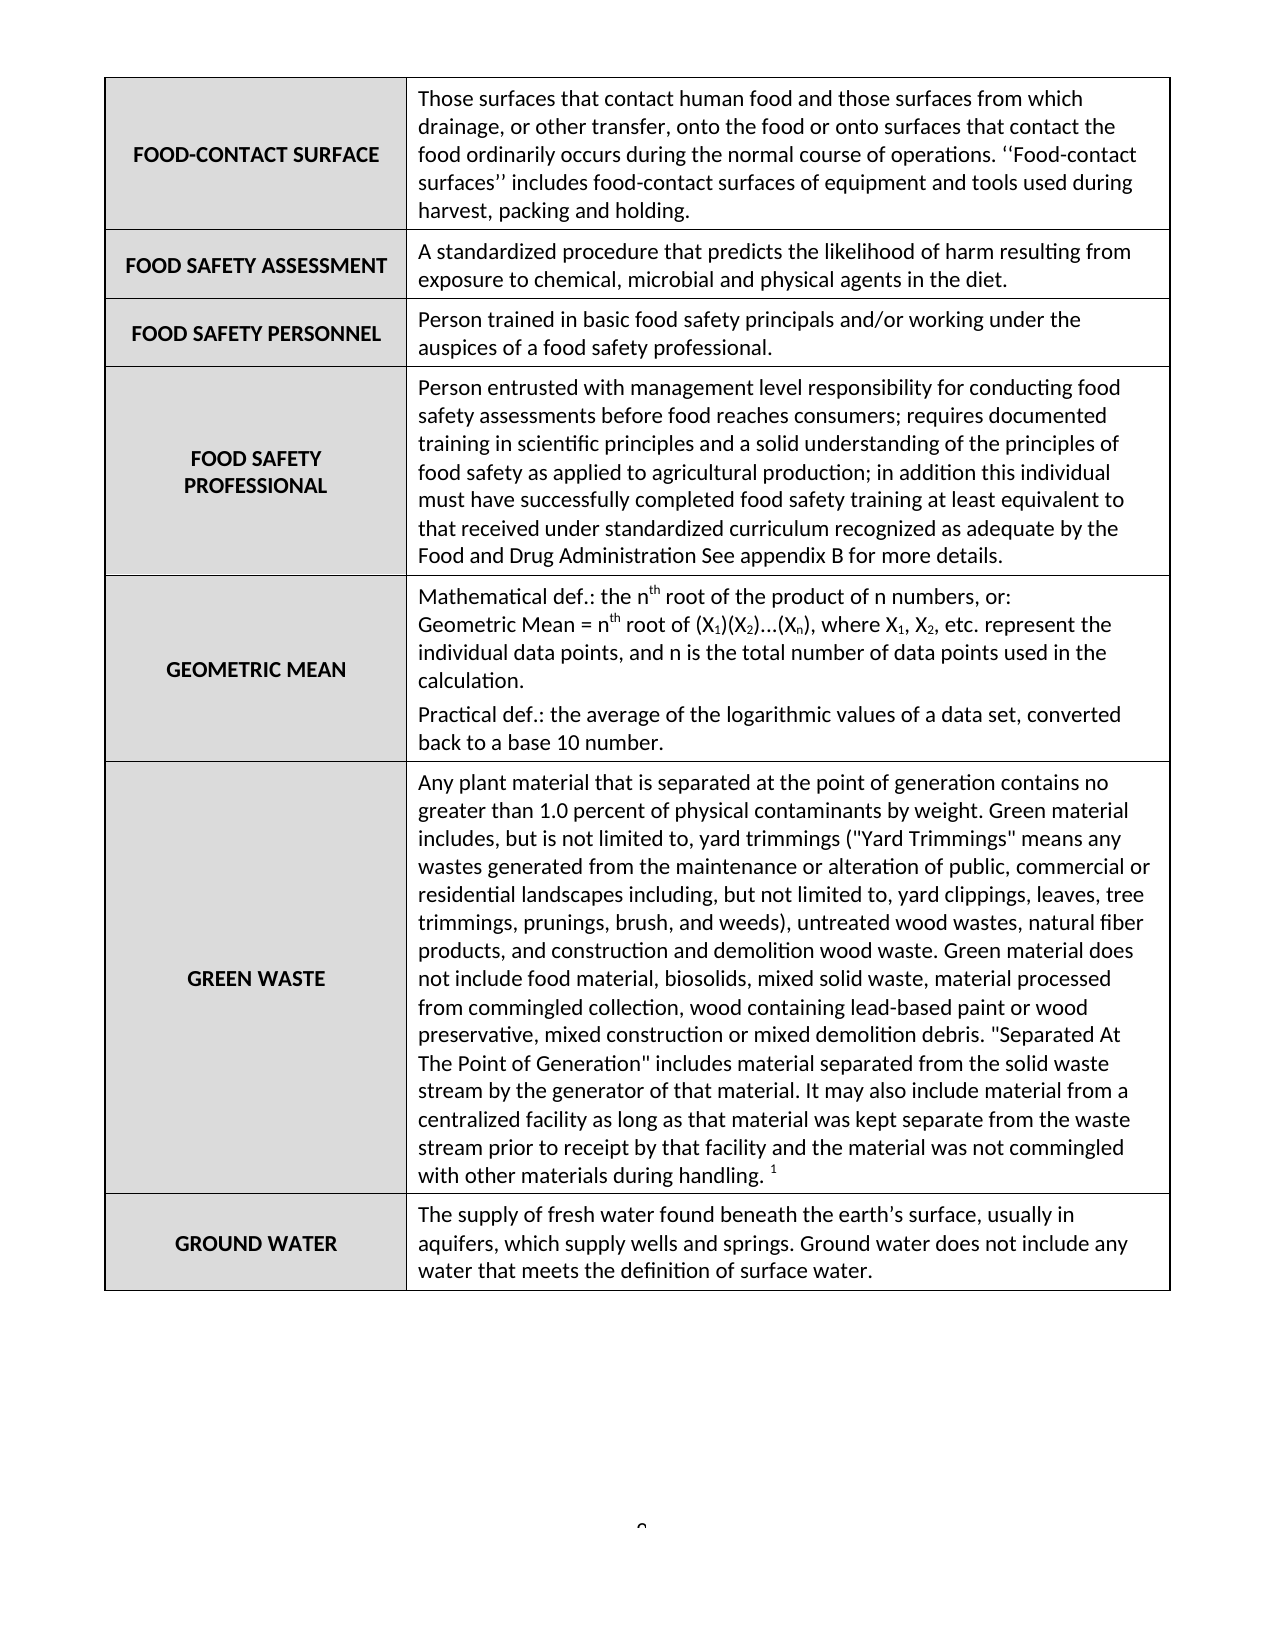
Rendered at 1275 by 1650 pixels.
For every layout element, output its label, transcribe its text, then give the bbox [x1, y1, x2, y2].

table_cell Person entrusted with management level responsibility for conducting food safety assessments before food reaches consumers; requires documented training in scientific principles and a solid understanding of the principles of food safety as applied to agricultural production; in addition this individual must have successfully completed food safety training at least equivalent to that received under standardized curriculum recognized as adequate by the Food and Drug Administration See appendix B for more details. [407, 367, 1169, 574]
table_cell A standardized procedure that predicts the likelihood of harm resulting from exposure to chemical, microbial and physical agents in the diet. [407, 230, 1169, 298]
table_cell Any plant material that is separated at the point of generation contains no greater than 1.0 percent of physical contaminants by weight. Green material includes, but is not limited to, yard trimmings ("Yard Trimmings" means any wastes generated from the maintenance or alteration of public, commercial or residential landscapes including, but not limited to, yard clippings, leaves, tree trimmings, prunings, brush, and weeds), untreated wood wastes, natural fiber products, and construction and demolition wood waste. Green material does not include food material, biosolids, mixed solid waste, material processed from commingled collection, wood containing lead-based paint or wood preservative, mixed construction or mixed demolition debris. "Separated At The Point of Generation" includes material separated from the solid waste stream by the generator of that material. It may also include material from a centralized facility as long as that material was kept separate from the waste stream prior to receipt by that facility and the material was not commingled with other materials during handling. 1 [407, 762, 1169, 1193]
table_cell Mathematical def.: the nth root of the product of n numbers, or: Geometric Mean = nth root of (X1)(X2)...(Xn), where X1, X2, etc. represent the individual data points, and n is the total number of data points used in the calculation. Practical def.: the average of the logarithmic values of a data set, converted back to a base 10 number. [407, 576, 1169, 761]
table_cell FOOD SAFETY PERSONNEL [106, 299, 406, 366]
table_cell FOOD SAFETY ASSESSMENT [106, 230, 406, 298]
table_header Those surfaces that contact human food and those surfaces from which drainage, or other transfer, onto the food or onto surfaces that contact the food ordinarily occurs during the normal course of operations. ‘‘Food-contact surfaces’’ includes food-contact surfaces of equipment and tools used during harvest, packing and holding. [407, 78, 1169, 229]
table_cell GROUND WATER [106, 1194, 406, 1290]
table_cell FOOD SAFETY PROFESSIONAL [106, 367, 406, 574]
table_cell GREEN WASTE [106, 762, 406, 1193]
table_header FOOD-CONTACT SURFACE [106, 78, 406, 229]
table_cell The supply of fresh water found beneath the earth’s surface, usually in aquifers, which supply wells and springs. Ground water does not include any water that meets the definition of surface water. [407, 1194, 1169, 1290]
table_cell GEOMETRIC MEAN [106, 576, 406, 761]
table_cell Person trained in basic food safety principals and/or working under the auspices of a food safety professional. [407, 299, 1169, 366]
